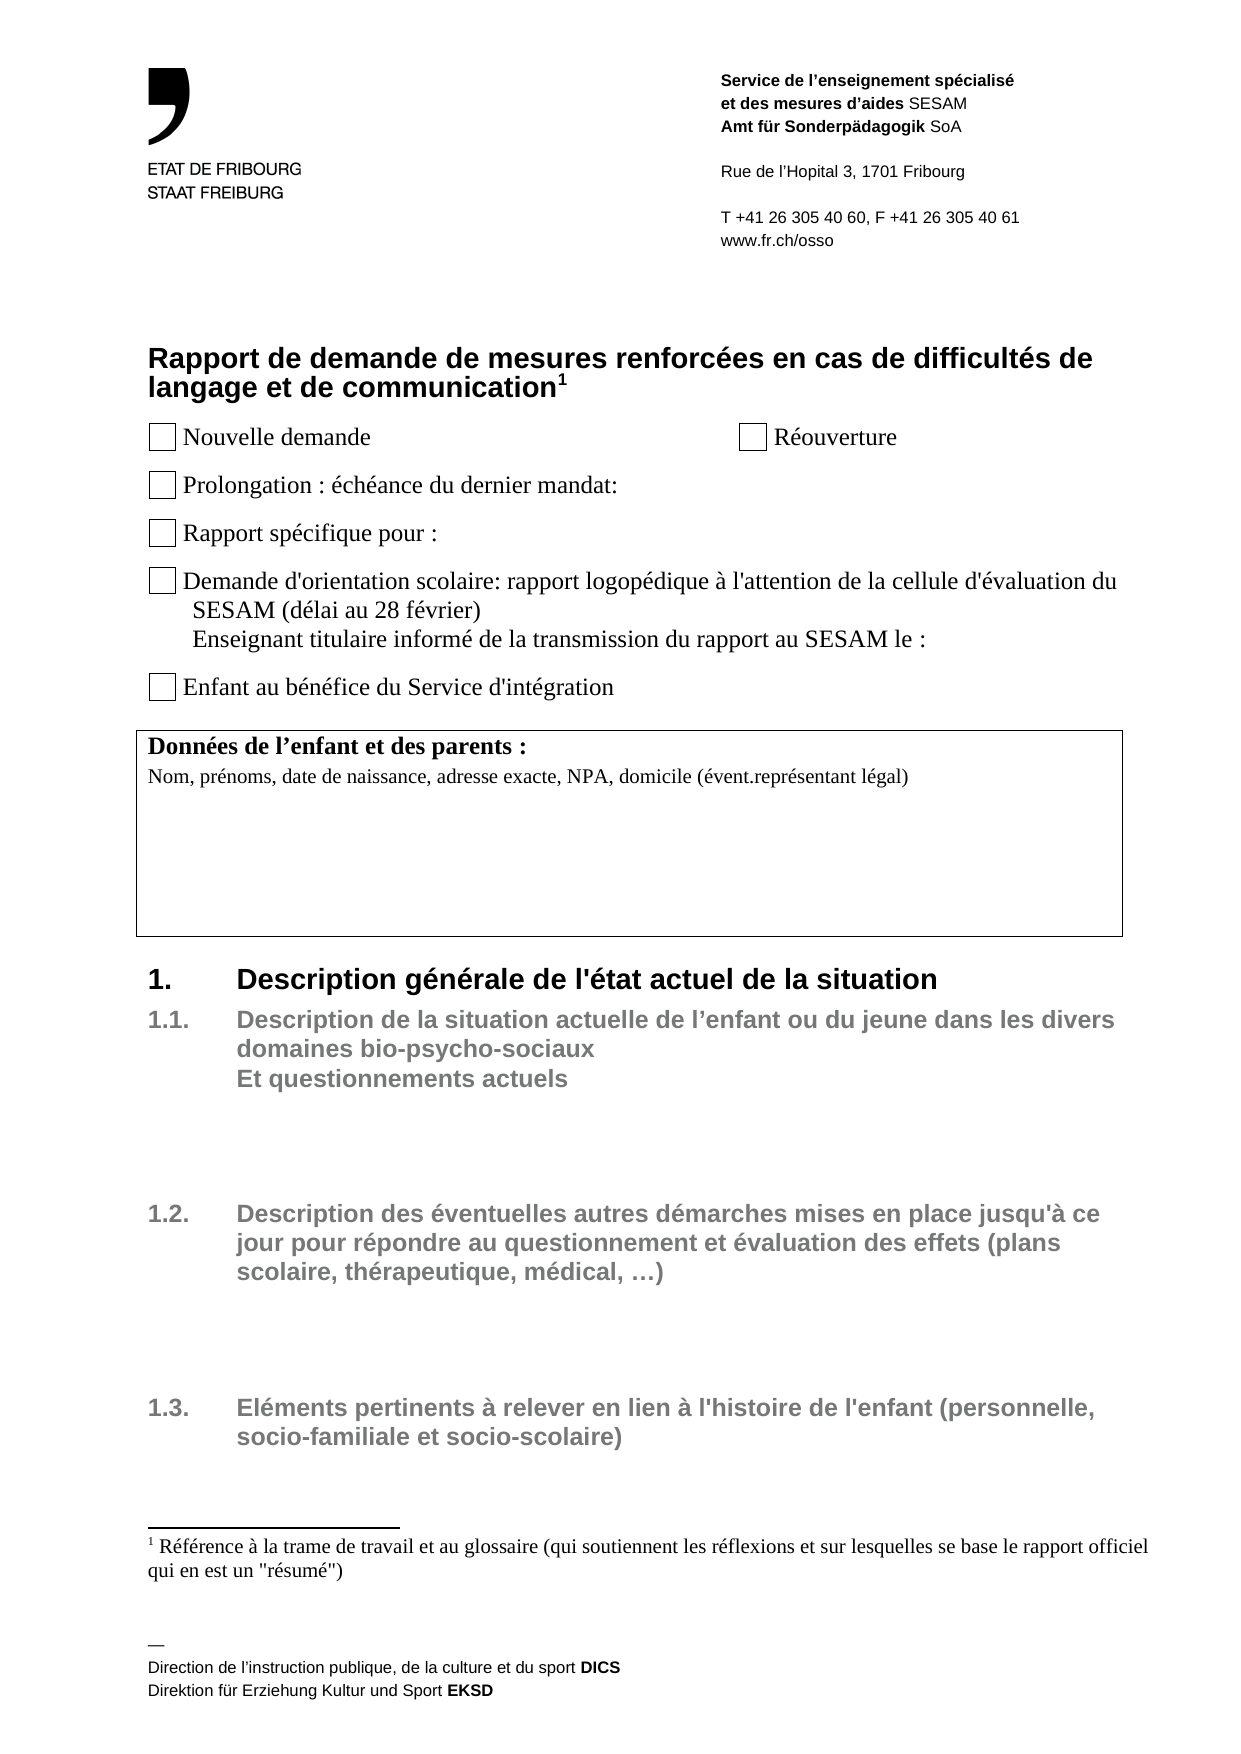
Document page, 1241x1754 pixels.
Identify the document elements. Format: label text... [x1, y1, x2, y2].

subtitle Description générale de l'état actuel de la situation [148, 966, 1152, 995]
text Rapport spécifique pour : [148, 518, 1152, 547]
text Demande d'orientation scolaire: rapport logopédique à l'attention de la cellule d'évaluation du SESAM (délai au 28 février) Enseignant titulaire informé de la transmission du rapport au SESAM le : [148, 566, 1152, 653]
subtitle Eléments pertinents à relever en lien à l'histoire de l'enfant (personnelle, socio-familiale et socio-scolaire) [148, 1393, 1152, 1451]
subtitle Description de la situation actuelle de l’enfant ou du jeune dans les divers domaines bio-psycho-sociaux Et questionnements actuels [148, 1005, 1152, 1093]
text Rapport de demande de mesures renforcées en cas de difficultés de langage et de communication [148, 345, 1152, 403]
text Prolongation : échéance du dernier mandat: [148, 470, 1152, 499]
table_header Données de l’enfant et des parents : Nom, prénoms, date de naissance, adresse exacte, NPA, domicile (évent.représentant légal) [137, 731, 1122, 936]
picture [147, 68, 301, 199]
subtitle Description des éventuelles autres démarches mises en place jusqu'à ce jour pour répondre au questionnement et évaluation des effets (plans scolaire, thérapeutique, médical, …) [148, 1199, 1152, 1287]
text Enfant au bénéfice du Service d'intégration [148, 672, 1152, 730]
text Nouvelle demande Réouverture [148, 422, 1152, 451]
